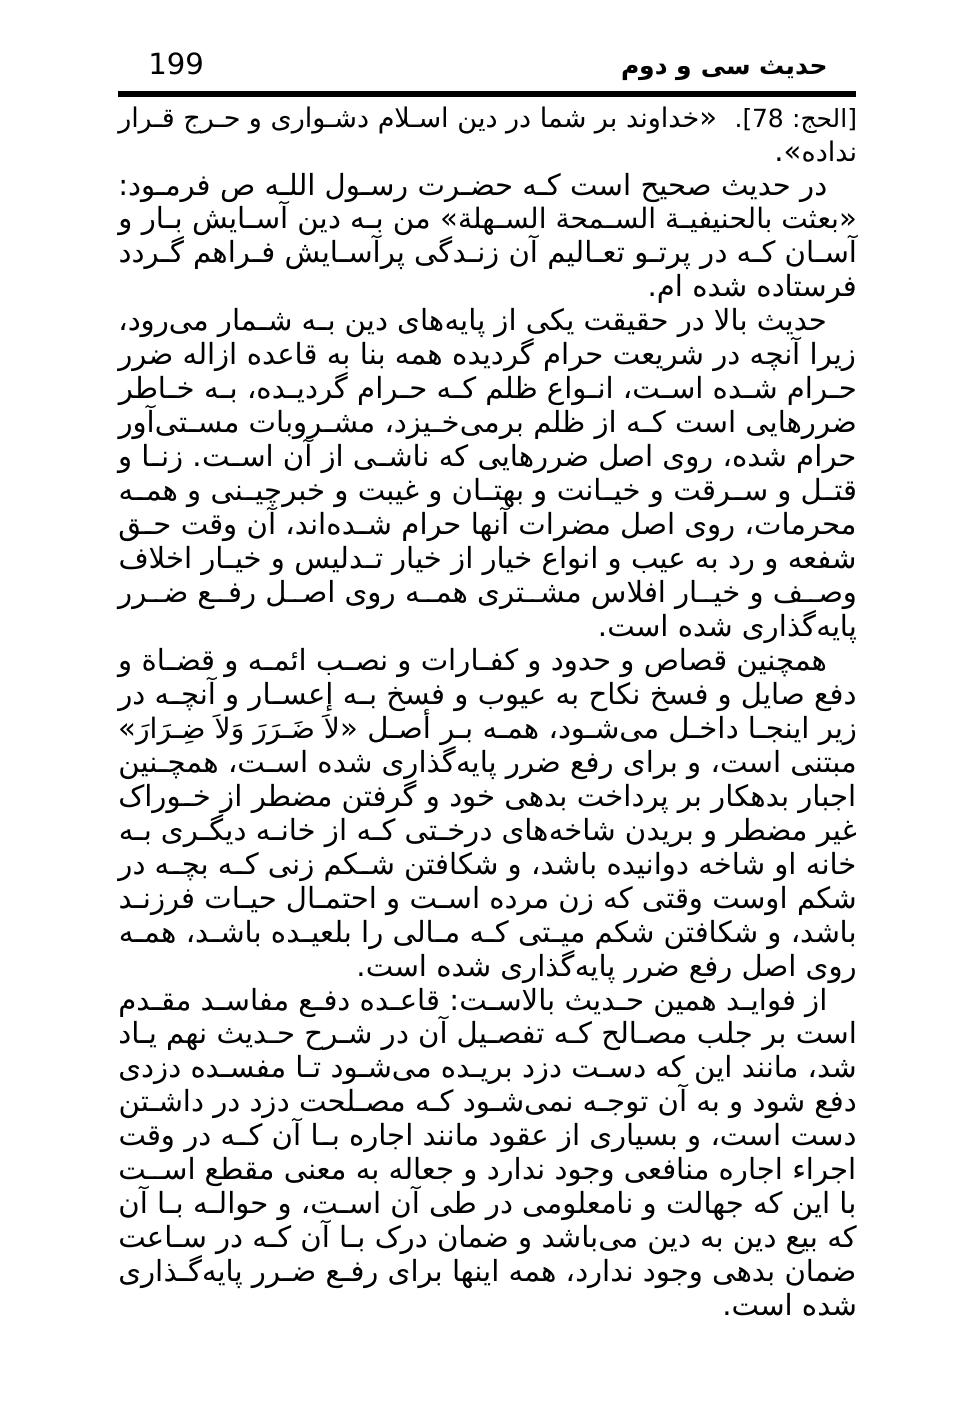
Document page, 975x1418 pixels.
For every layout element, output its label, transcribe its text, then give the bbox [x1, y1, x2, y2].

text از فواید همین حدیث بالاست: قاعده دفع مفاسد مقدم است بر جلب مصالح که تفصیل آن در شرح حدیث نهم یاد شد، مانند این که دست دزد بریده می‌شود تا مفسده دزدی دفع شود و به آن توجه نمی‌شود که مصلحت دزد در داشتن دست است، و بسیاری از عقود مانند اجاره با آن که در وقت اجراء اجاره منافعی وجود ندارد و جعاله به معنی مقطع است با این که جهالت و نامعلومی در طی آن است، و حواله با آن که بیع دین به دین می‌باشد و ضمان درک با آن که در ساعت ضمان بدهی وجود ندارد، همه اینها برای رفع ضرر پایه‌گذاری شده است. [118, 983, 857, 1322]
text در حدیث صحیح است که حضرت رسول الله ص فرمود: «بعثت بالحنيفية السمحة السهلة» من به دین آسایش بار و آسان که در پرتو تعالیم آن زندگی پرآسایش فراهم گردد فرستاده شده ام. [118, 168, 857, 304]
text همچنین قصاص و حدود و کفارات و نصب ائمه و قضاة و دفع صایل و فسخ نکاح به عیوب و فسخ به إعسار و آنچه در زیر اینجا داخل می‌شود، همه بر أصل «لاَ ضَرَرَ وَلاَ ضِرَارَ» مبتنی است، و برای رفع ضرر پایه‌گذاری شده است، همچنین اجبار بدهکار بر پرداخت بدهی خود و گرفتن مضطر از خوراک غیر مضطر و بریدن شاخه‌های درختی که از خانه دیگری به خانه او شاخه دوانیده باشد، و شکافتن شکم زنی که بچه در شکم اوست وقتی که زن مرده است و احتمال حیات فرزند باشد، و شکافتن شکم میتی که مالی را بلعیده باشد، همه روی اصل رفع ضرر پایه‌گذاری شده است. [118, 643, 857, 983]
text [118, 100, 857, 168]
text حدیث بالا در حقیقت یکی از پایه‌های دین به شمار می‌رود، زیرا آنچه در شریعت حرام گردیده همه بنا به قاعده ازاله ضرر حرام شده است، انواع ظلم که حرام گردیده، به خاطر ضررهایی است که از ظلم برمی‌خیزد، مشروبات مستی‌آور حرام شده، روی اصل ضررهایی که ناشی از آن است. زنا و قتل و سرقت و خیانت و بهتان و غیبت و خبرچینی و همه محرمات، روی اصل مضرات آنها حرام شده‌اند، آن وقت حق شفعه و رد به عیب و انواع خیار از خیار تدلیس و خیار اخلاف وصف و خیار افلاس مشتری همه روی اصل رفع ضرر پایه‌گذاری شده است. [118, 304, 857, 643]
